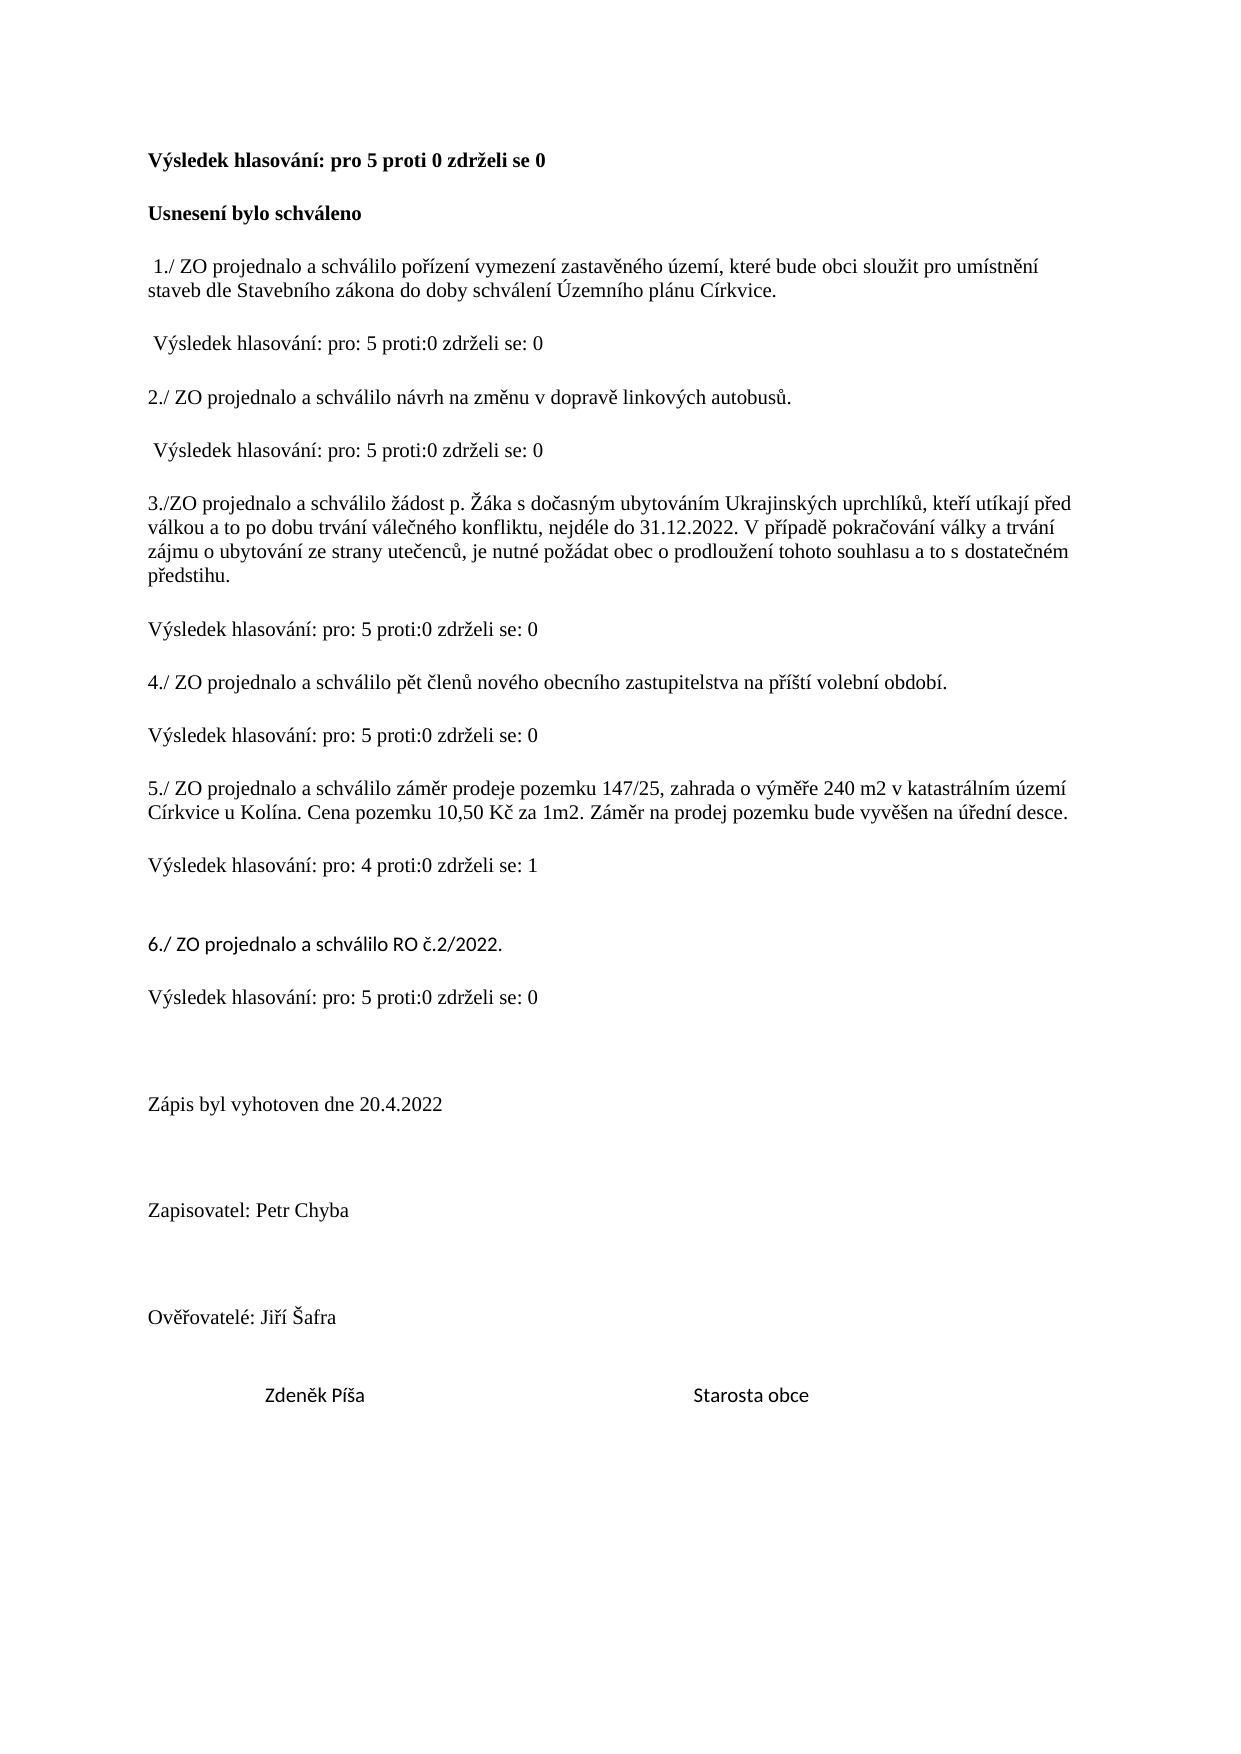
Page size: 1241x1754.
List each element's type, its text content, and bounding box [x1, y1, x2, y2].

text Výsledek hlasování: pro: 5 proti:0 zdrželi se: 0 [148, 438, 1093, 462]
text Výsledek hlasování: pro 5 proti 0 zdrželi se 0 [148, 148, 1093, 172]
text 4./ ZO projednalo a schválilo pět členů nového obecního zastupitelstva na příští volební období. [148, 670, 1093, 694]
text Výsledek hlasování: pro: 5 proti:0 zdrželi se: 0 [148, 331, 1093, 355]
text 2./ ZO projednalo a schválilo návrh na změnu v dopravě linkových autobusů. [148, 384, 1093, 409]
text Výsledek hlasování: pro: 5 proti:0 zdrželi se: 0 [148, 723, 1093, 747]
text 3./ZO projednalo a schválilo žádost p. Žáka s dočasným ubytováním Ukrajinských uprchlíků, kteří utíkají před válkou a to po dobu trvání válečného konfliktu, nejdéle do 31.12.2022. V případě pokračování války a trvání zájmu o ubytování ze strany utečenců, je nutné požádat obec o prodloužení tohoto souhlasu a to s dostatečném předstihu. [148, 491, 1093, 587]
text Výsledek hlasování: pro: 4 proti:0 zdrželi se: 1 [148, 853, 1093, 877]
text 1./ ZO projednalo a schválilo pořízení vymezení zastavěného území, které bude obci sloužit pro umístnění staveb dle Stavebního zákona do doby schválení Územního plánu Církvice. [148, 254, 1093, 302]
text 5./ ZO projednalo a schválilo záměr prodeje pozemku 147/25, zahrada o výměře 240 m2 v katastrálním území Církvice u Kolína. Cena pozemku 10,50 Kč za 1m2. Záměr na prodej pozemku bude vyvěšen na úřední desce. [148, 776, 1093, 824]
text 6./ ZO projednalo a schválilo RO č.2/2022. [148, 931, 1093, 956]
text Výsledek hlasování: pro: 5 proti:0 zdrželi se: 0 [148, 616, 1093, 641]
text Ověřovatelé: Jiří Šafra [148, 1305, 1093, 1329]
text Zdeněk Píša Starosta obce [148, 1382, 1093, 1407]
text Zápis byl vyhotoven dne 20.4.2022 [148, 1092, 1093, 1116]
text Usnesení bylo schváleno [148, 201, 1093, 225]
text Výsledek hlasování: pro: 5 proti:0 zdrželi se: 0 [148, 985, 1093, 1009]
text Zapisovatel: Petr Chyba [148, 1198, 1093, 1222]
